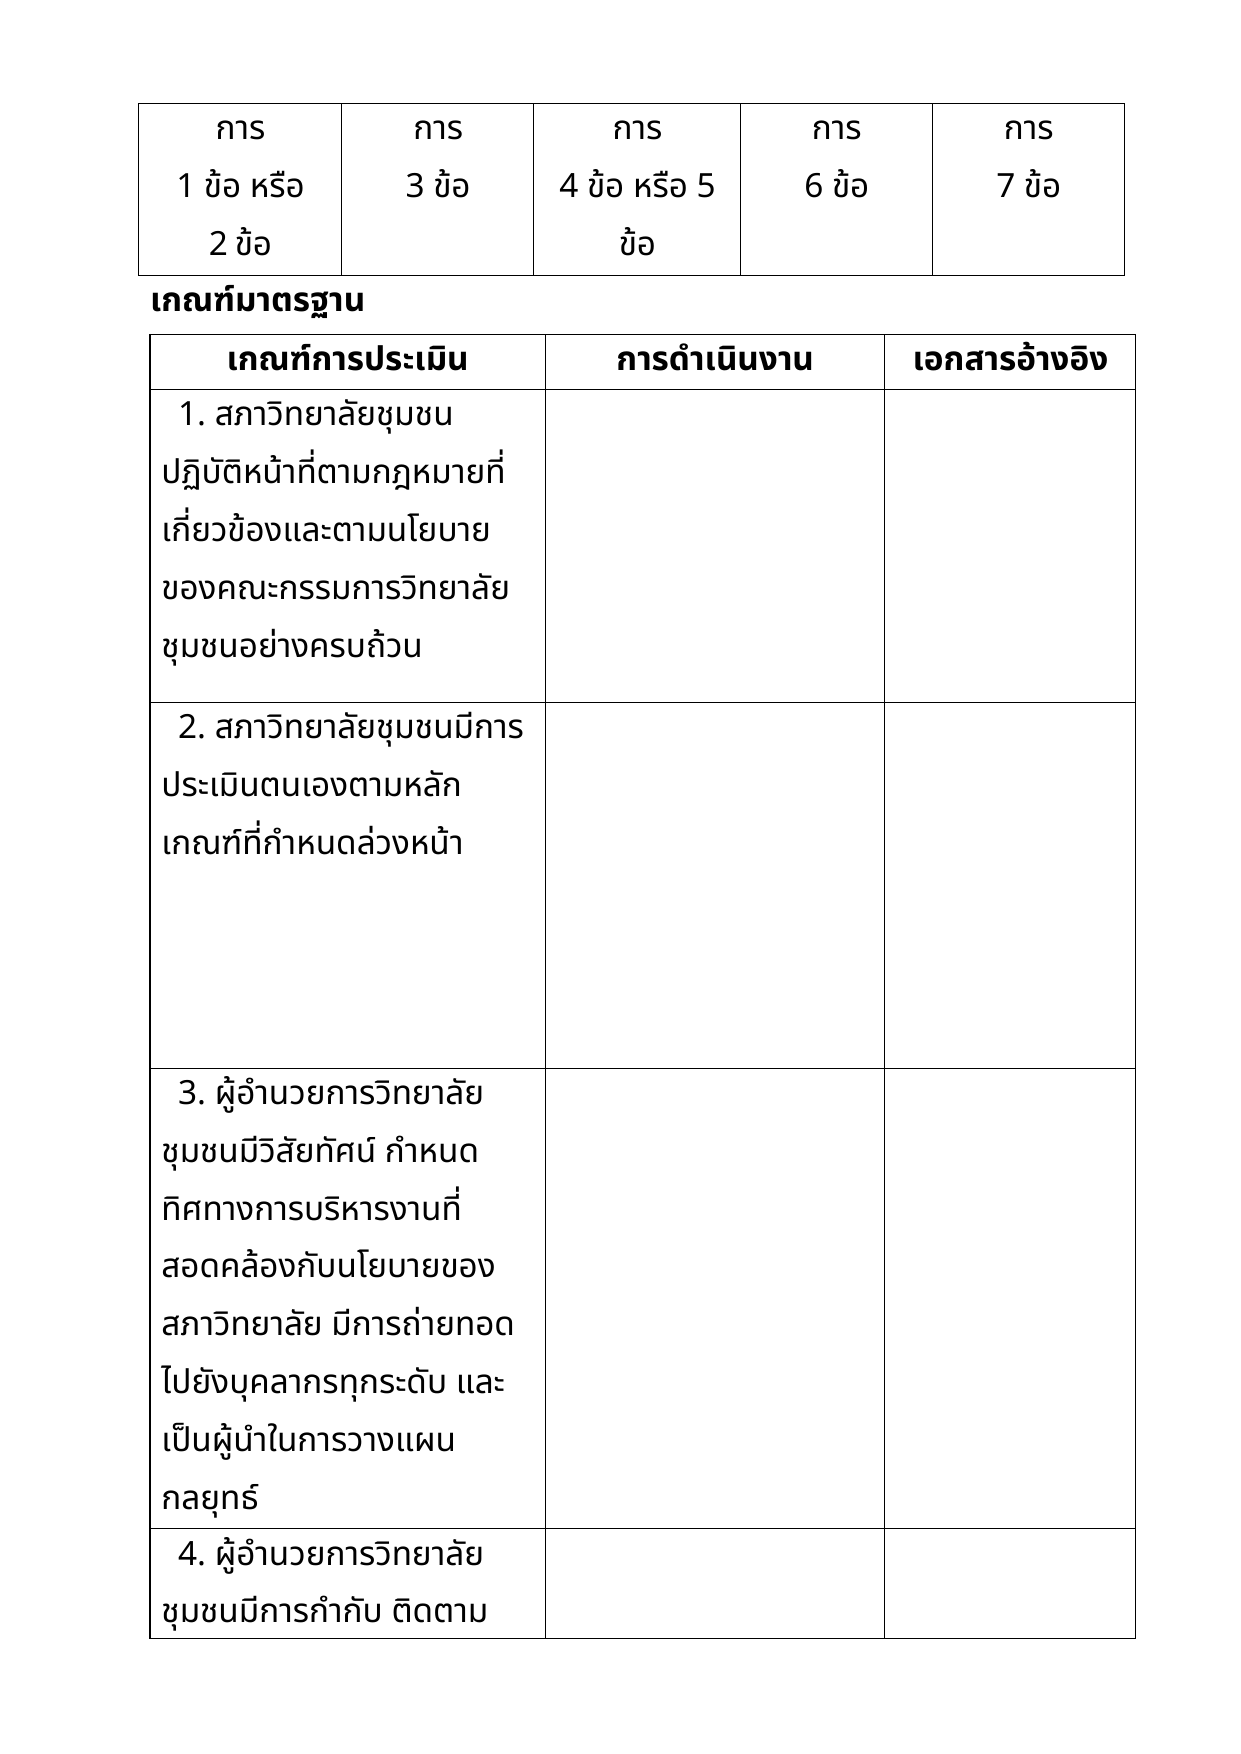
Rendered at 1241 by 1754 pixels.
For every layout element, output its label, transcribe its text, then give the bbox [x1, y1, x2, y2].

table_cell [342, 104, 533, 275]
table_cell [885, 1069, 1135, 1528]
table_cell [546, 1529, 884, 1638]
table_cell [546, 1069, 884, 1528]
table_header การดำเนินงาน [546, 335, 884, 389]
text เกณฑ์มาตรฐาน [150, 276, 1090, 326]
table_cell 2. สภาวิทยาลัยชุมชนมีการประเมินตนเองตามหลักเกณฑ์ที่กำหนดล่วงหน้า [151, 703, 545, 1067]
table_header เกณฑ์การประเมิน [151, 335, 545, 389]
table_cell [885, 703, 1135, 1067]
table_cell [885, 390, 1135, 702]
table_cell [546, 703, 884, 1067]
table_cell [139, 104, 341, 275]
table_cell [534, 104, 740, 275]
table_cell [546, 390, 884, 702]
table_cell 1. สภาวิทยาลัยชุมชนปฏิบัติหน้าที่ตามกฎหมายที่เกี่ยวข้องและตามนโยบายของคณะกรรมการวิทยาลัยชุมชนอย่างครบถ้วน [151, 390, 545, 702]
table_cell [151, 1529, 545, 1638]
table_cell [885, 1529, 1135, 1638]
table_header เอกสารอ้างอิง [885, 335, 1135, 389]
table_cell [933, 104, 1124, 275]
table_cell 3. ผู้อำนวยการวิทยาลัยชุมชนมีวิสัยทัศน์ กำหนดทิศทางการบริหารงานที่สอดคล้องกับนโยบายของสภาวิทยาลัย มีการถ่ายทอดไปยังบุคลากรทุกระดับ และเป็นผู้นำในการวางแผนกลยุทธ์ [151, 1069, 545, 1528]
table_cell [741, 104, 932, 275]
